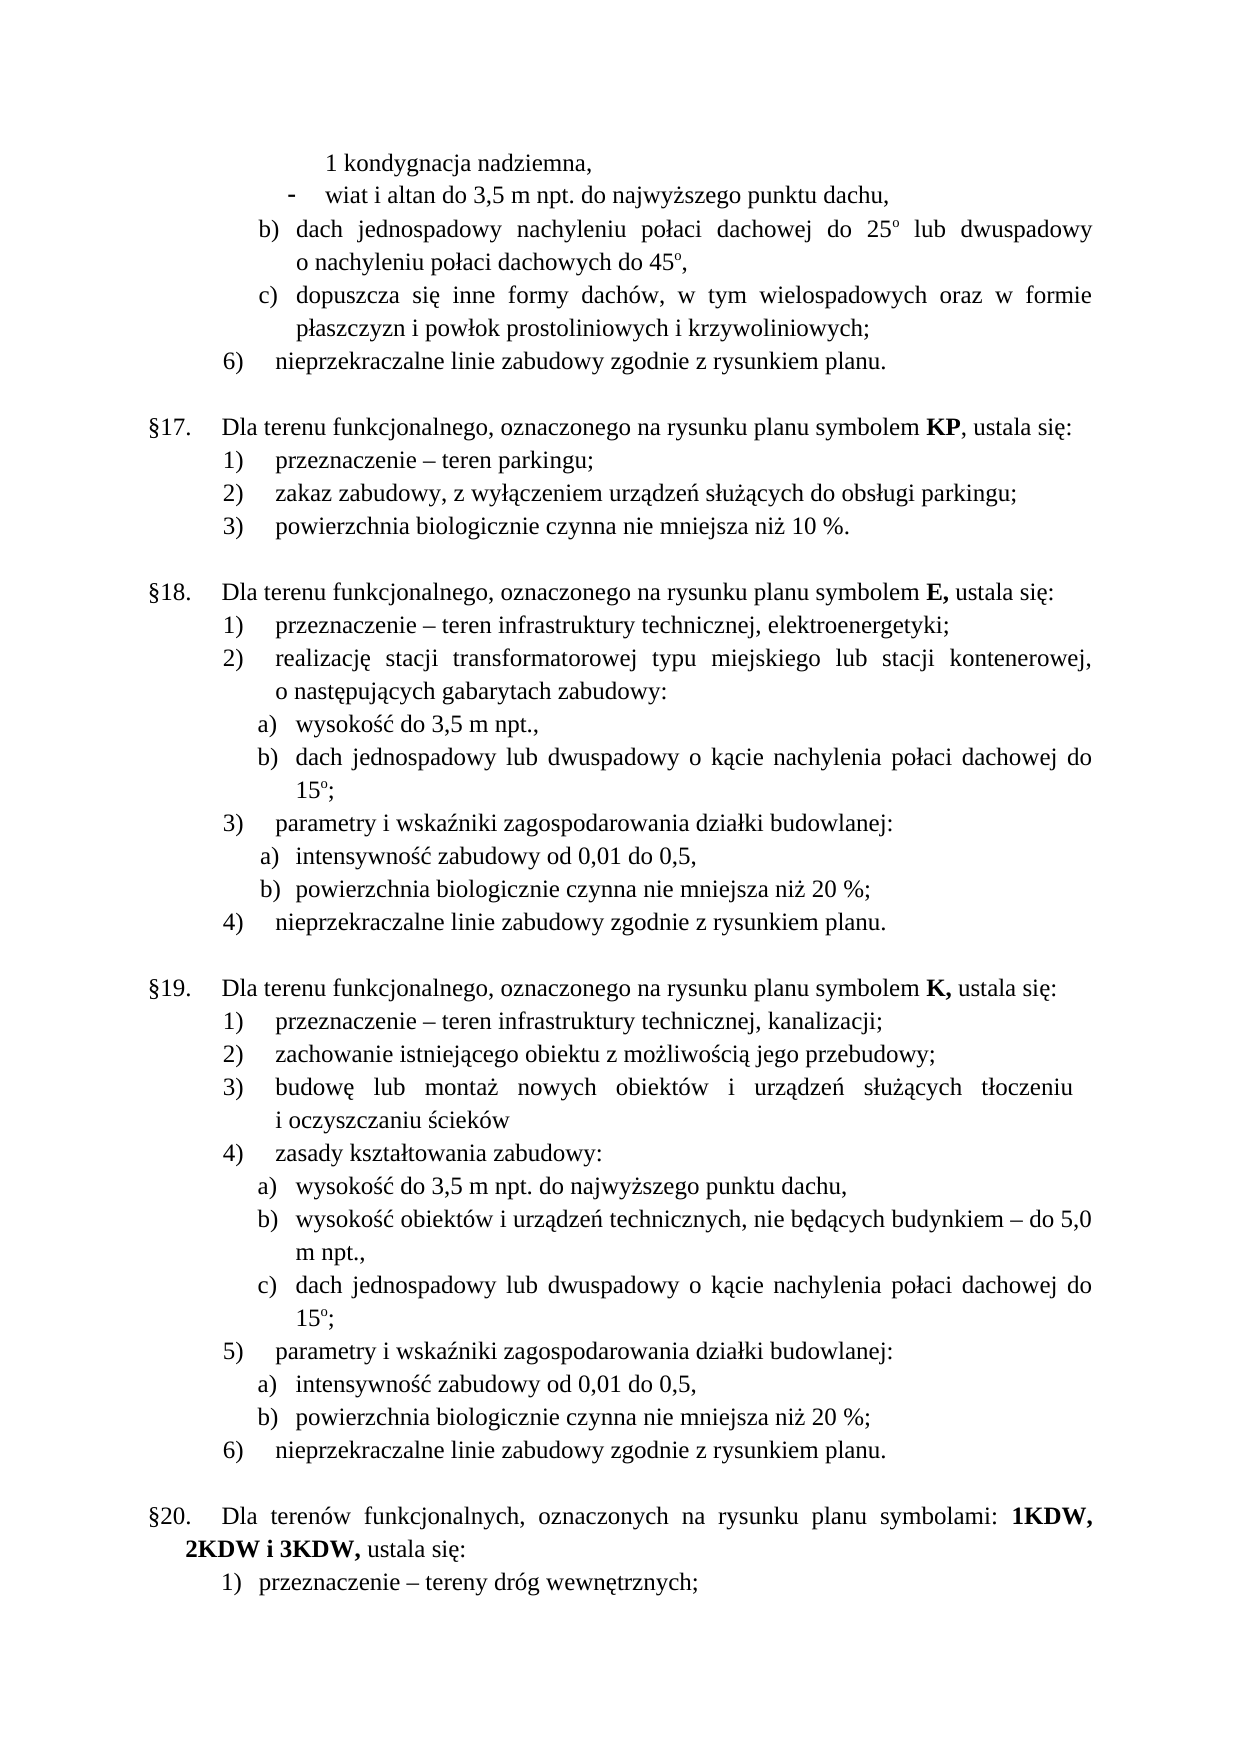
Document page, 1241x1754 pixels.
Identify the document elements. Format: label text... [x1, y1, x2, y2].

list przeznaczenie – tereny dróg wewnętrznych; [221, 1567, 1093, 1596]
list zasady kształtowania zabudowy: [223, 1138, 1093, 1167]
list nieprzekraczalne linie zabudowy zgodnie z rysunkiem planu. [223, 1435, 1093, 1464]
list powierzchnia biologicznie czynna nie mniejsza niż 20 %; [260, 874, 1093, 903]
list przeznaczenie – teren parkingu; [223, 445, 1093, 473]
list intensywność zabudowy od 0,01 do 0,5, [257, 1369, 1093, 1398]
list powierzchnia biologicznie czynna nie mniejsza niż 20 %; [257, 1402, 1093, 1431]
list powierzchnia biologicznie czynna nie mniejsza niż 10 %. [223, 511, 1093, 539]
list Dla terenu funkcjonalnego, oznaczonego na rysunku planu symbolem K, ustala się: [148, 973, 1093, 1002]
list nieprzekraczalne linie zabudowy zgodnie z rysunkiem planu. [223, 346, 1093, 374]
list przeznaczenie – teren infrastruktury technicznej, elektroenergetyki; [223, 610, 1093, 639]
list dopuszcza się inne formy dachów, w tym wielospadowych oraz w formie płaszczyzn i powłok prostoliniowych i krzywoliniowych; [258, 280, 1093, 341]
list wysokość do 3,5 m npt. do najwyższego punktu dachu, [257, 1171, 1093, 1200]
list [287, 148, 1093, 176]
list Dla terenów funkcjonalnych, oznaczonych na rysunku planu symbolami: 1KDW, 2KDW i 3KDW, ustala się: [148, 1501, 1093, 1563]
list zachowanie istniejącego obiektu z możliwością jego przebudowy; [223, 1039, 1093, 1068]
list realizację stacji transformatorowej typu miejskiego lub stacji kontenerowej, o następujących gabarytach zabudowy: [223, 643, 1093, 705]
list przeznaczenie – teren infrastruktury technicznej, kanalizacji; [223, 1006, 1093, 1035]
list Dla terenu funkcjonalnego, oznaczonego na rysunku planu symbolem E, ustala się: [148, 577, 1093, 606]
list dach jednospadowy lub dwuspadowy o kącie nachylenia połaci dachowej do 15o; [257, 1270, 1093, 1332]
list wysokość do 3,5 m npt., [257, 709, 1093, 738]
list budowę lub montaż nowych obiektów i urządzeń służących tłoczeniu i oczyszczaniu ścieków [223, 1072, 1093, 1134]
list dach jednospadowy lub dwuspadowy o kącie nachylenia połaci dachowej do 15o; [257, 742, 1093, 804]
list zakaz zabudowy, z wyłączeniem urządzeń służących do obsługi parkingu; [223, 478, 1093, 507]
list intensywność zabudowy od 0,01 do 0,5, [260, 841, 1093, 870]
list parametry i wskaźniki zagospodarowania działki budowlanej: [223, 808, 1093, 837]
list dach jednospadowy nachyleniu połaci dachowej do 25o lub dwuspadowy o nachyleniu połaci dachowych do 45o, [258, 214, 1093, 275]
list wysokość obiektów i urządzeń technicznych, nie będących budynkiem – do 5,0 m npt., [257, 1204, 1093, 1266]
list parametry i wskaźniki zagospodarowania działki budowlanej: [223, 1336, 1093, 1365]
list wiat i altan do 3,5 m npt. do najwyższego punktu dachu, [287, 181, 1093, 209]
list nieprzekraczalne linie zabudowy zgodnie z rysunkiem planu. [223, 907, 1093, 936]
list Dla terenu funkcjonalnego, oznaczonego na rysunku planu symbolem KP, ustala się: [148, 412, 1093, 441]
